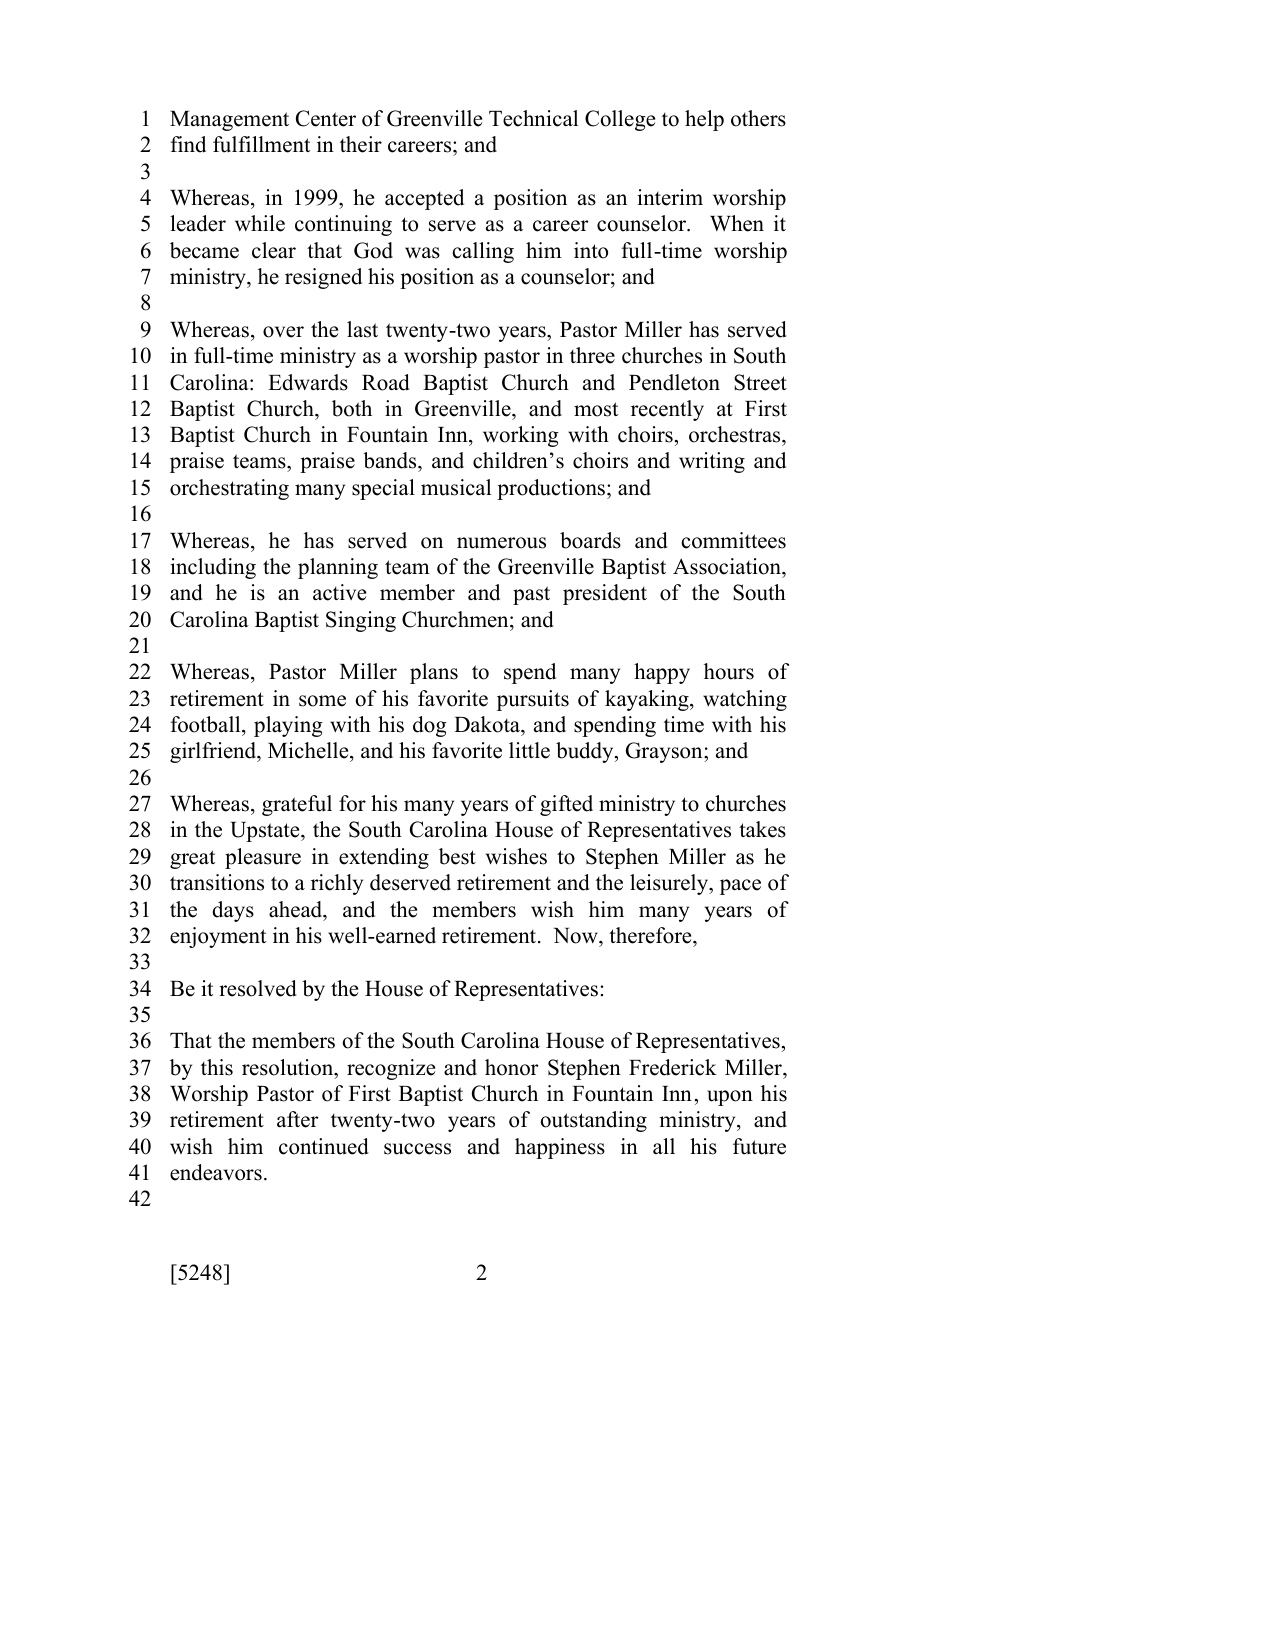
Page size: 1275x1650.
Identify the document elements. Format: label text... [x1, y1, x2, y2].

text Whereas, grateful for his many years of gifted ministry to churches in the Upstate, the South Carolina House of Representatives takes great pleasure in extending best wishes to Stephen Miller as he transitions to a richly deserved retirement and the leisurely, pace of the days ahead, and the members wish him many years of enjoyment in his well-earned retirement. Now, therefore, [169, 790, 787, 948]
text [169, 105, 787, 158]
text Whereas, in 1999, he accepted a position as an interim worship leader while continuing to serve as a career counselor. When it became clear that God was calling him into full-time worship ministry, he resigned his position as a counselor; and [169, 184, 787, 289]
text That the members of the South Carolina House of Representatives, by this resolution, recognize and honor Stephen Frederick Miller, Worship Pastor of First Baptist Church in Fountain Inn, upon his retirement after twenty-two years of outstanding ministry, and wish him continued success and happiness in all his future endeavors. [169, 1027, 787, 1186]
text Whereas, Pastor Miller plans to spend many happy hours of retirement in some of his favorite pursuits of kayaking, watching football, playing with his dog Dakota, and spending time with his girlfriend, Michelle, and his favorite little buddy, Grayson; and [169, 658, 787, 764]
text Whereas, over the last twenty-two years, Pastor Miller has served in full-time ministry as a worship pastor in three churches in South Carolina: Edwards Road Baptist Church and Pendleton Street Baptist Church, both in Greenville, and most recently at First Baptist Church in Fountain Inn, working with choirs, orchestras, praise teams, praise bands, and children’s choirs and writing and orchestrating many special musical productions; and [169, 316, 787, 500]
text Be it resolved by the House of Representatives: [169, 975, 787, 1001]
text Whereas, he has served on numerous boards and committees including the planning team of the Greenville Baptist Association, and he is an active member and past president of the South Carolina Baptist Singing Churchmen; and [169, 527, 787, 632]
